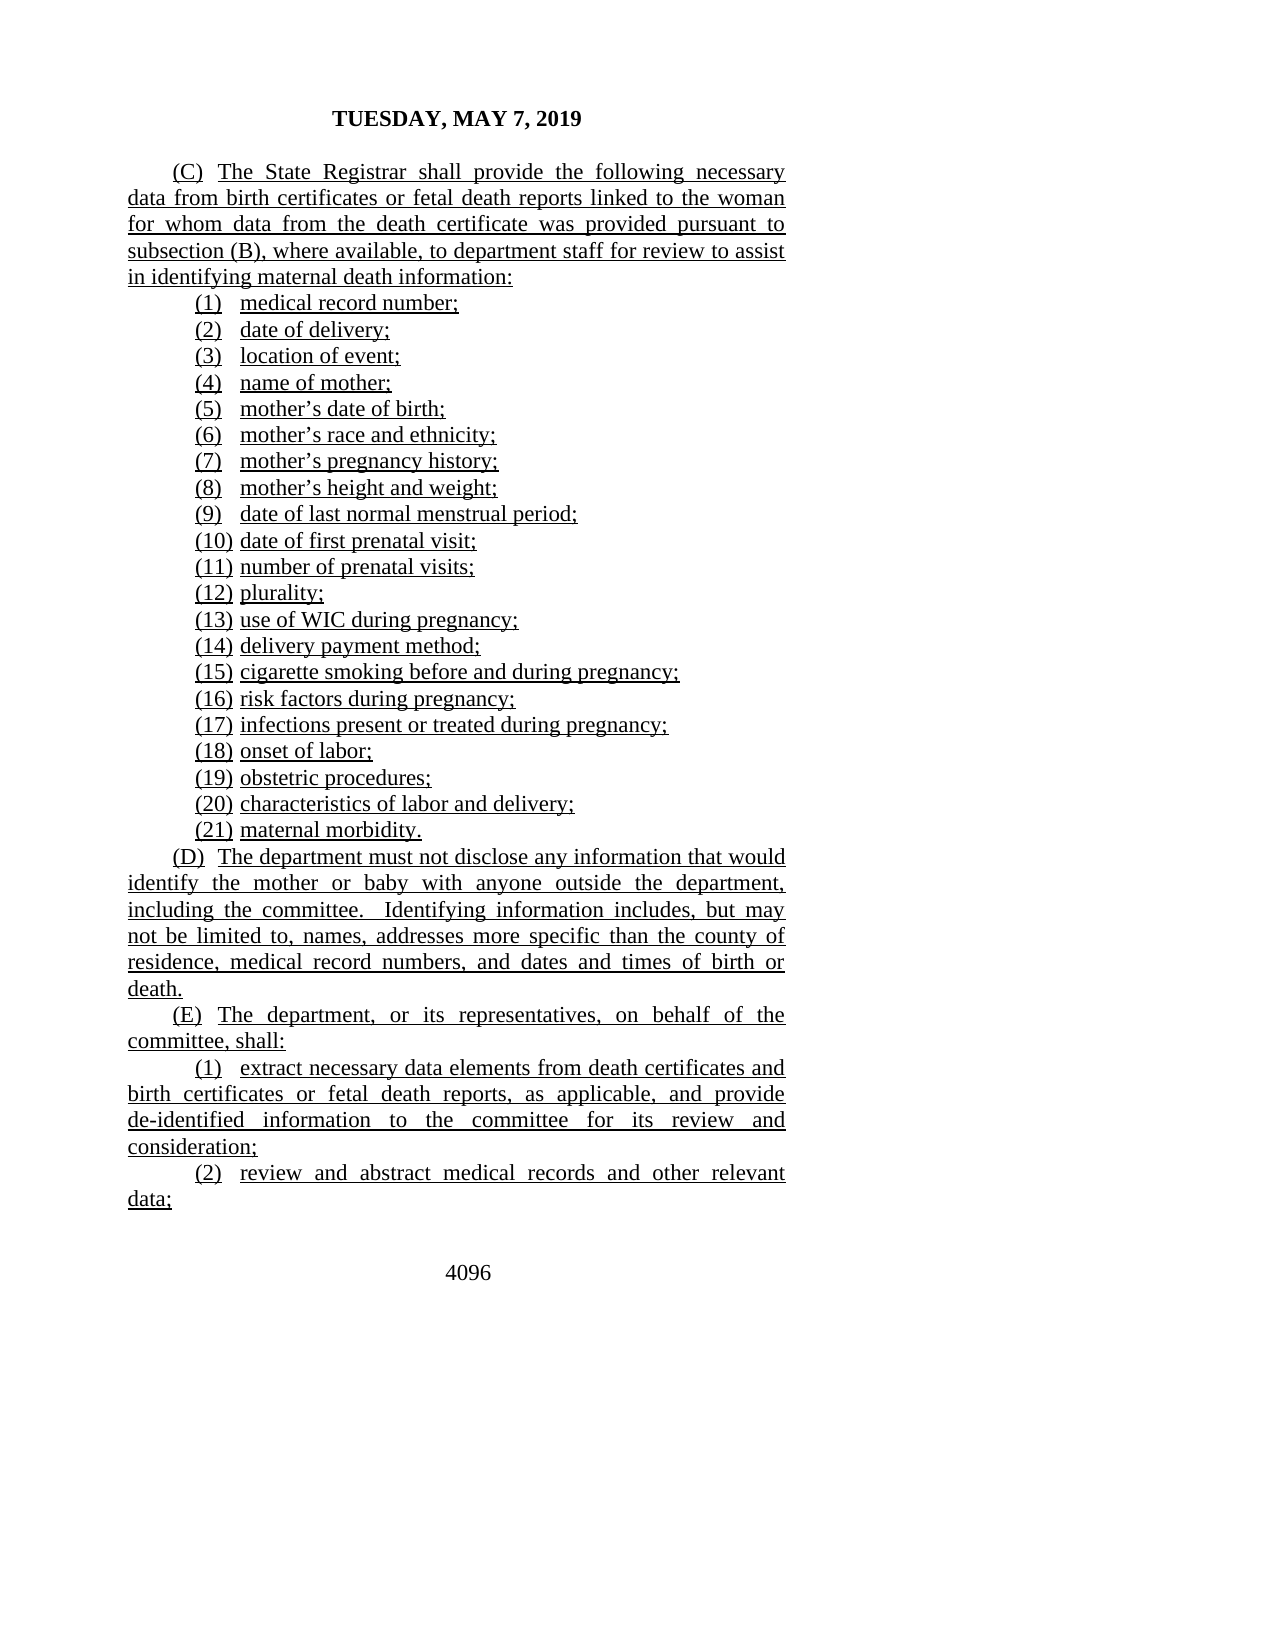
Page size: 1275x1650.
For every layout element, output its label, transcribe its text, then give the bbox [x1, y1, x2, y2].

text (5) mother’s date of birth; [127, 395, 786, 421]
text (1) extract necessary data elements from death certificates and birth certificates or fetal death reports, as applicable, and provide de-identified information to the committee for its review and consideration; [127, 1054, 786, 1103]
text (9) date of last normal menstrual period; [127, 500, 786, 527]
text (16) risk factors during pregnancy; [127, 685, 786, 711]
text (14) delivery payment method; [127, 632, 786, 658]
text (2) date of delivery; [127, 316, 786, 342]
text (1) medical record number; [127, 289, 786, 316]
text (21) maternal morbidity. [127, 817, 786, 843]
text (2) review and abstract medical records and other relevant data; [127, 1159, 786, 1212]
text (19) obstetric procedures; [127, 764, 786, 790]
text (6) mother’s race and ethnicity; [127, 421, 786, 448]
text (C) The State Registrar shall provide the following necessary data from birth certificates or fetal death reports linked to the woman for whom data from the death certificate was provided pursuant to subsection (B), where available, to department staff for review to assist in identifying maternal death information: [127, 158, 786, 207]
text (8) mother’s height and weight; [127, 474, 786, 500]
text (3) location of event; [127, 342, 786, 368]
text (20) characteristics of labor and delivery; [127, 790, 786, 817]
text (1) extract necessary data elements from death certificates and birth certificates or fetal death reports, as applicable, and provide de-identified information to the committee for its review and consideration; [127, 1130, 786, 1159]
text (D) The department must not disclose any information that would identify the mother or baby with anyone outside the department, including the committee. Identifying information includes, but may not be limited to, names, addresses more specific than the county of residence, medical record numbers, and dates and times of birth or death. [127, 843, 786, 892]
text (4) name of mother; [127, 368, 786, 395]
text (11) number of prenatal visits; [127, 553, 786, 579]
text (18) onset of labor; [127, 737, 786, 764]
text (10) date of first prenatal visit; [127, 527, 786, 553]
text (12) plurality; [127, 579, 786, 606]
text (D) The department must not disclose any information that would identify the mother or baby with anyone outside the department, including the committee. Identifying information includes, but may not be limited to, names, addresses more specific than the county of residence, medical record numbers, and dates and times of birth or death. [127, 946, 786, 1001]
text (7) mother’s pregnancy history; [127, 448, 786, 474]
text (15) cigarette smoking before and during pregnancy; [127, 658, 786, 685]
text (E) The department, or its representatives, on behalf of the committee, shall: [127, 1001, 786, 1054]
text (13) use of WIC during pregnancy; [127, 606, 786, 632]
text (17) infections present or treated during pregnancy; [127, 711, 786, 737]
text (1) extract necessary data elements from death certificates and birth certificates or fetal death reports, as applicable, and provide de-identified information to the committee for its review and consideration; [127, 1104, 786, 1129]
